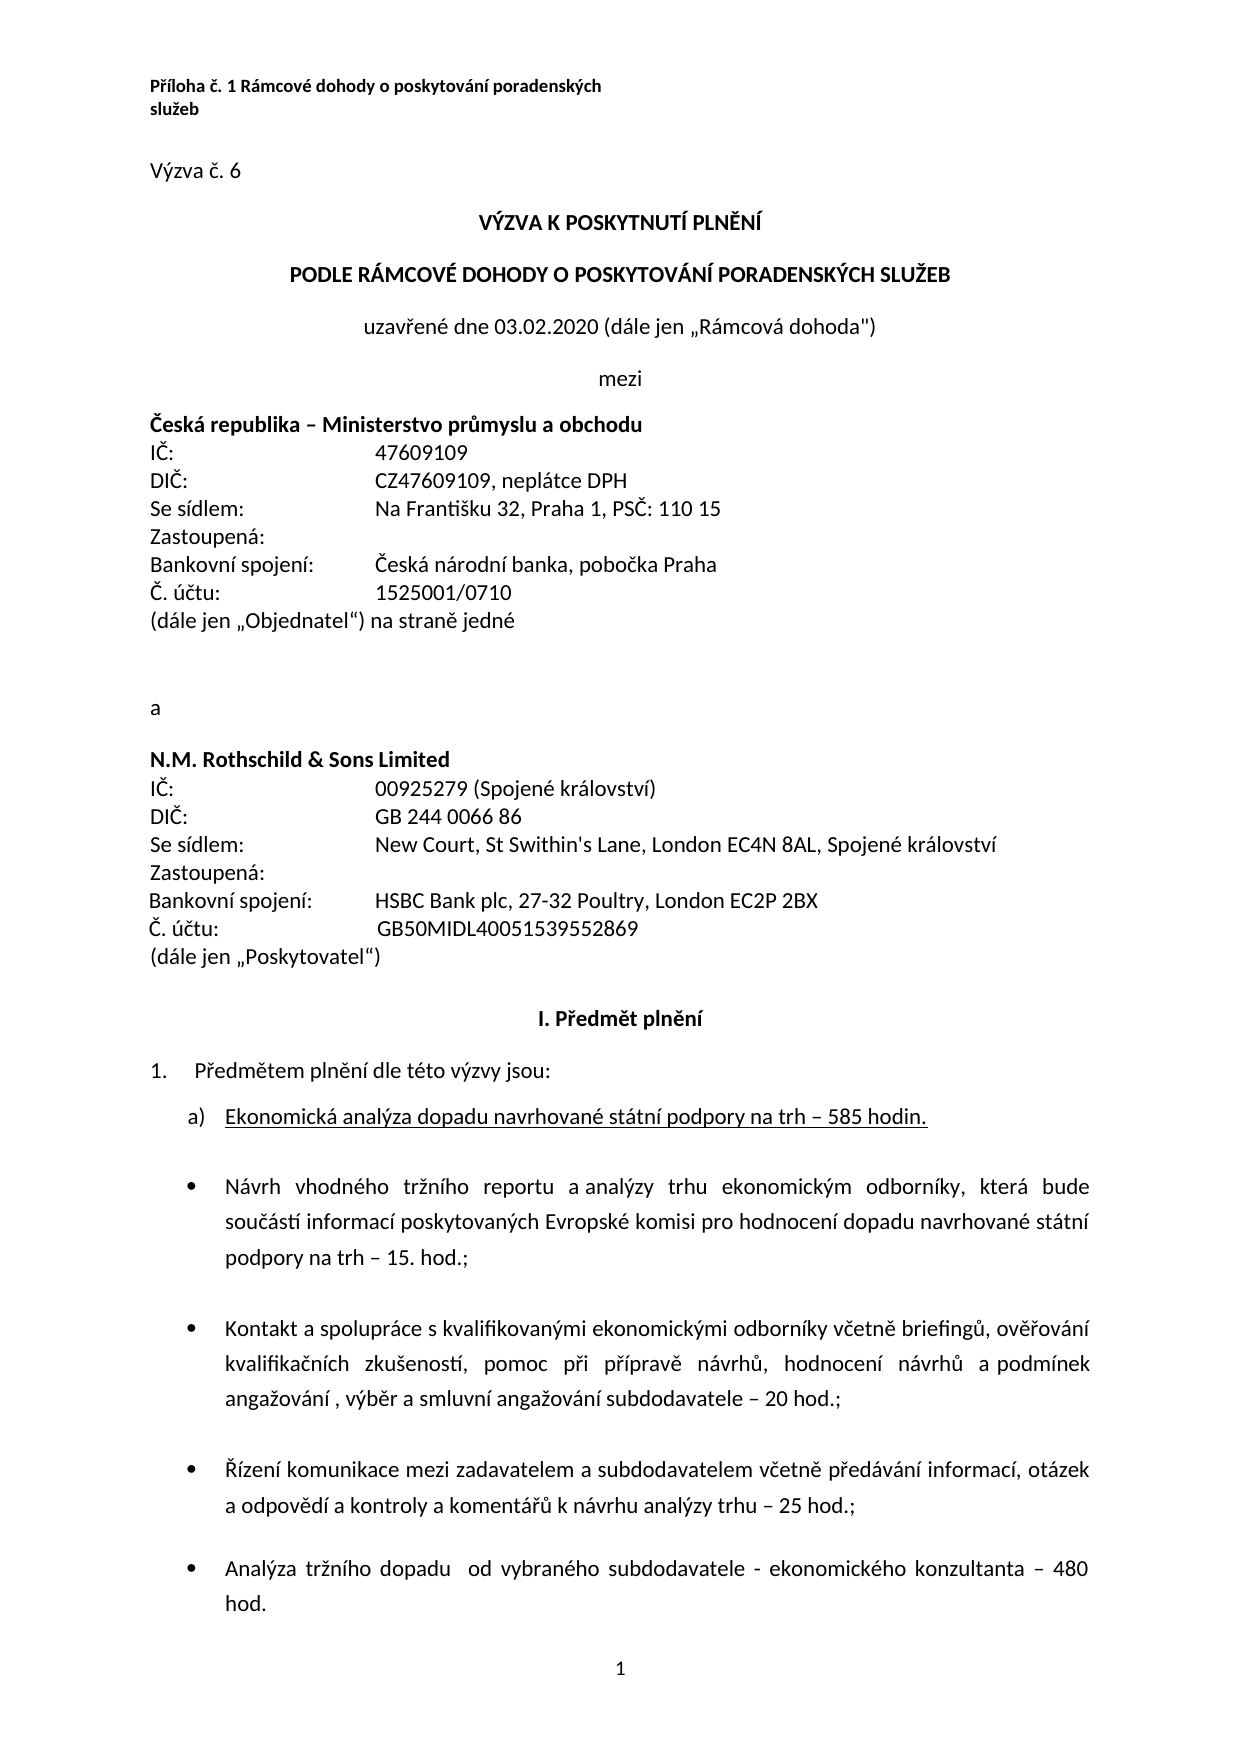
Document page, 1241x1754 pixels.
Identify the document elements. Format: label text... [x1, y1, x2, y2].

text IČ: 00925279 (Spojené království) [150, 774, 1090, 802]
list Ekonomická analýza dopadu navrhované státní podpory na trh – 585 hodin. [187, 1102, 1090, 1131]
text Bankovní spojení: HSBC Bank plc, 27-32 Poultry, London EC2P 2BX [148, 886, 1090, 914]
text N.M. Rothschild & Sons Limited [150, 739, 1090, 774]
text PODLE RÁMCOVÉ DOHODY O POSKYTOVÁNÍ PORADENSKÝCH SLUŽEB [150, 254, 1090, 289]
text VÝZVA K POSKYTNUTÍ PLNĚNÍ [150, 202, 1090, 237]
text (dále jen „Poskytovatel“) [150, 942, 1090, 970]
list Analýza tržního dopadu od vybraného subdodavatele - ekonomického konzultanta – 480 hod. [187, 1548, 1090, 1619]
text uzavřené dne 03.02.2020 (dále jen „Rámcová dohoda") [150, 306, 1090, 342]
text DIČ: CZ47609109, neplátce DPH [150, 466, 1090, 494]
text Česká republika – Ministerstvo průmyslu a obchodu [150, 410, 1090, 438]
list Návrh vhodného tržního reportu a analýzy trhu ekonomickým odborníky, která bude součástí informací poskytovaných Evropské komisi pro hodnocení dopadu navrhované státní podpory na trh – 15. hod.; [187, 1166, 1090, 1272]
text Zastoupená: [150, 522, 1090, 551]
text DIČ: GB 244 0066 86 [150, 802, 1090, 830]
text Č. účtu: GB50MIDL40051539552869 [148, 914, 1090, 942]
list Řízení komunikace mezi zadavatelem a subdodavatelem včetně předávání informací, otázek a odpovědí a kontroly a komentářů k návrhu analýzy trhu – 25 hod.; [187, 1449, 1090, 1520]
text a [150, 687, 1090, 722]
list Kontakt a spolupráce s kvalifikovanými ekonomickými odborníky včetně briefingů, ověřování kvalifikačních zkušeností, pomoc při přípravě návrhů, hodnocení návrhů a podmínek angažování , výběr a smluvní angažování subdodavatele – 20 hod.; [187, 1308, 1090, 1414]
list Předmětem plnění dle této výzvy jsou: [150, 1050, 1090, 1086]
text I. Předmět plnění [150, 998, 1090, 1034]
text mezi [150, 358, 1090, 394]
text IČ: 47609109 [150, 438, 1090, 466]
text Se sídlem: Na Františku 32, Praha 1, PSČ: 110 15 [150, 494, 1090, 522]
text Zastoupená: [150, 858, 1090, 886]
text Výzva č. 6 [150, 150, 1090, 185]
text Č. účtu: 1525001/0710 [150, 578, 1090, 607]
text Bankovní spojení: Česká národní banka, pobočka Praha [150, 551, 1090, 578]
text Se sídlem: New Court, St Swithin's Lane, London EC4N 8AL, Spojené království [150, 830, 1090, 858]
text (dále jen „Objednatel“) na straně jedné [150, 607, 1090, 634]
